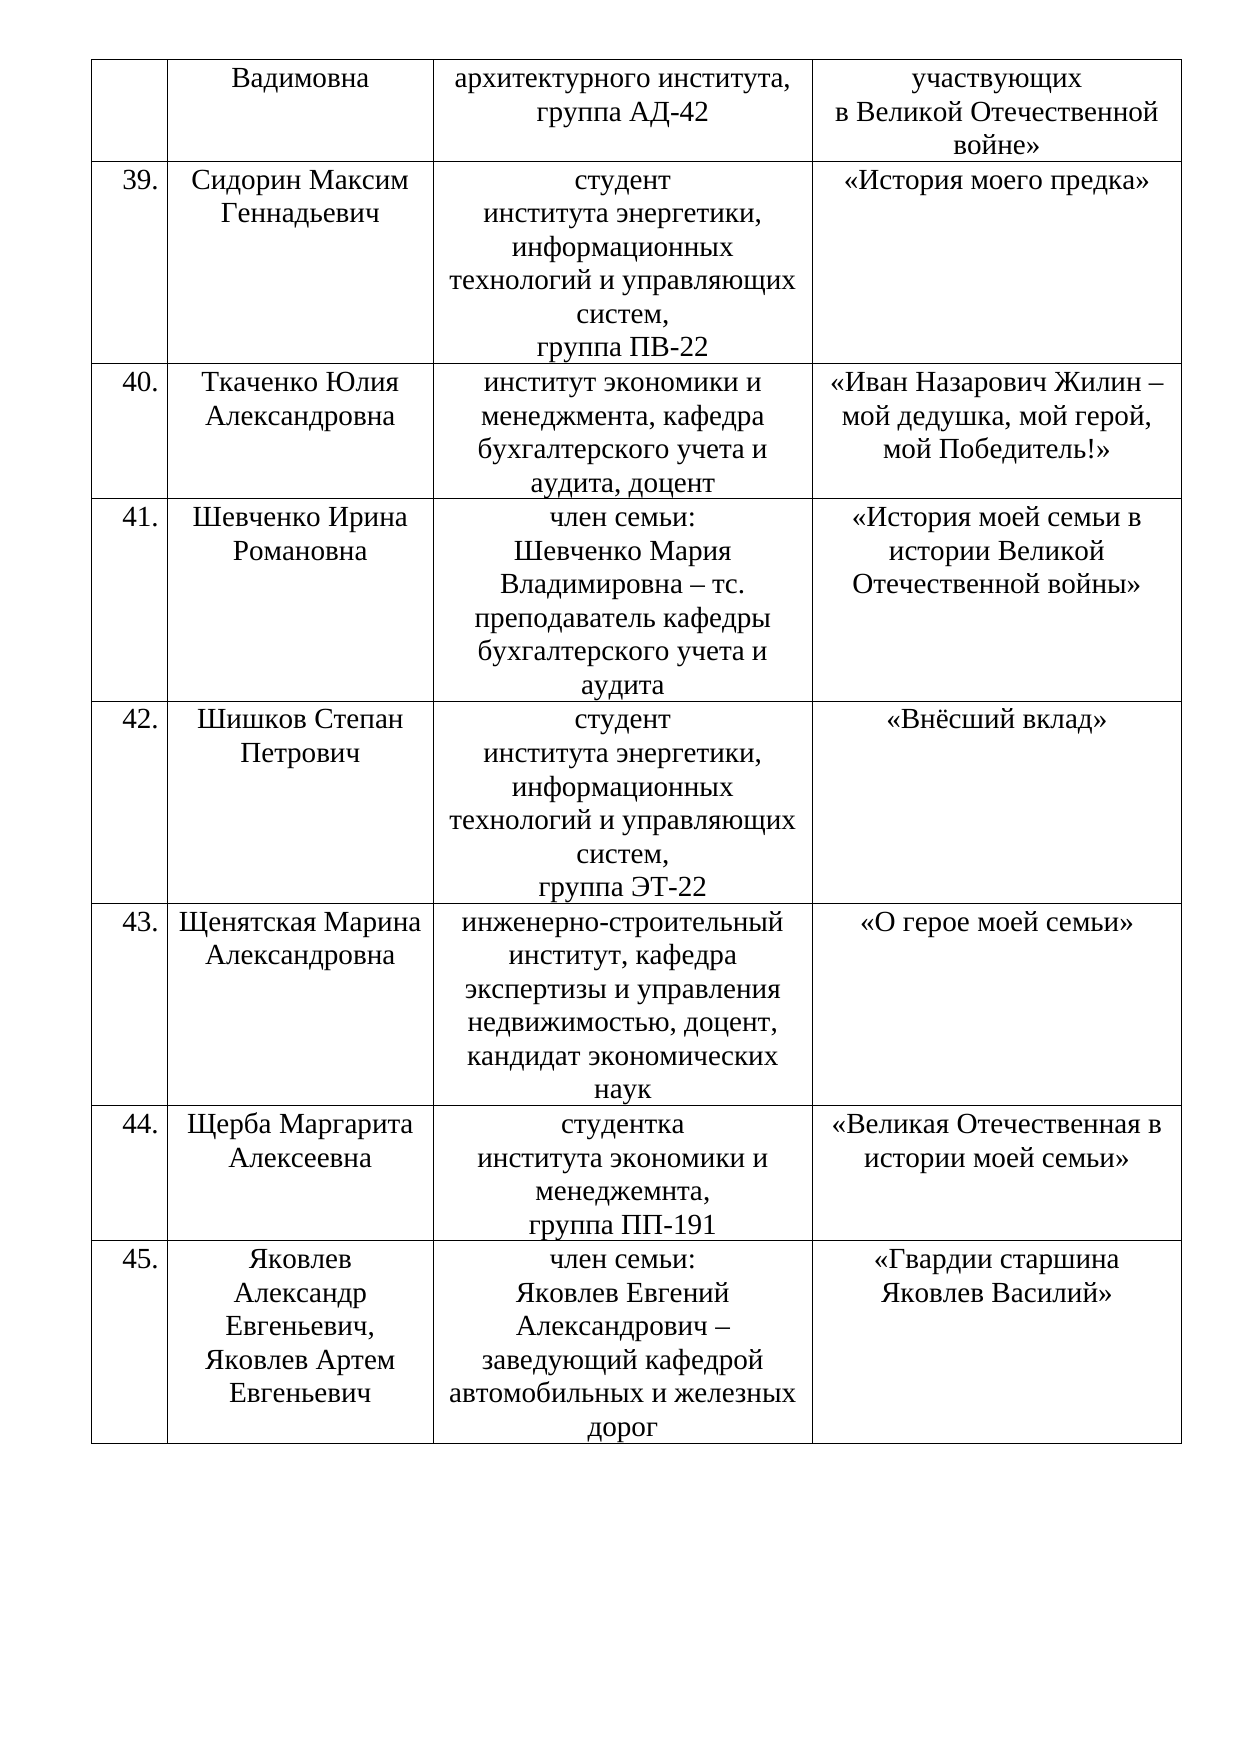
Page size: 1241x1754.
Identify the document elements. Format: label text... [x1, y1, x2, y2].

table_cell студентка института экономики и менеджемнта, группа ПП-191 [434, 1106, 812, 1240]
table_cell институт экономики и менеджмента, кафедра бухгалтерского учета и аудита, доцент [434, 364, 812, 498]
table_cell «Гвардии старшина Яковлев Василий» [813, 1241, 1181, 1443]
table_cell Щенятская Марина Александровна [168, 904, 433, 1105]
table_cell Яковлев Александр Евгеньевич, Яковлев Артем Евгеньевич [168, 1241, 433, 1443]
table_cell студент института энергетики, информационных технологий и управляющих систем, группа ПВ-22 [434, 162, 812, 363]
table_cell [168, 60, 433, 161]
table_cell студент института энергетики, информационных технологий и управляющих систем, группа ЭТ-22 [434, 702, 812, 903]
table_cell инженерно-строительный институт, кафедра экспертизы и управления недвижимостью, доцент, кандидат экономических наук [434, 904, 812, 1105]
table_cell [92, 60, 167, 161]
table_cell «Внёсший вклад» [813, 702, 1181, 903]
table_cell Сидорин Максим Геннадьевич [168, 162, 433, 363]
table_cell «Иван Назарович Жилин – мой дедушка, мой герой, мой Победитель!» [813, 364, 1181, 498]
table_cell [92, 702, 167, 903]
table_cell Шевченко Ирина Романовна [168, 499, 433, 701]
table_cell [92, 904, 167, 1105]
table_cell Шишков Степан Петрович [168, 702, 433, 903]
table_cell [92, 162, 167, 363]
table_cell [434, 60, 812, 161]
table_cell [92, 499, 167, 701]
table_cell Ткаченко Юлия Александровна [168, 364, 433, 498]
table_cell [92, 364, 167, 498]
table_cell член семьи: Яковлев Евгений Александрович – заведующий кафедрой автомобильных и железных дорог [434, 1241, 812, 1443]
table_cell «Великая Отечественная в истории моей семьи» [813, 1106, 1181, 1240]
table_cell «История моей семьи в истории Великой Отечественной войны» [813, 499, 1181, 701]
table_cell [92, 1241, 167, 1443]
table_cell член семьи: Шевченко Мария Владимировна – тс. преподаватель кафедры бухгалтерского учета и аудита [434, 499, 812, 701]
table_cell «История моего предка» [813, 162, 1181, 363]
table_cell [813, 60, 1181, 161]
table_cell «О герое моей семьи» [813, 904, 1181, 1105]
table_cell Щерба Маргарита Алексеевна [168, 1106, 433, 1240]
table_cell [92, 1106, 167, 1240]
